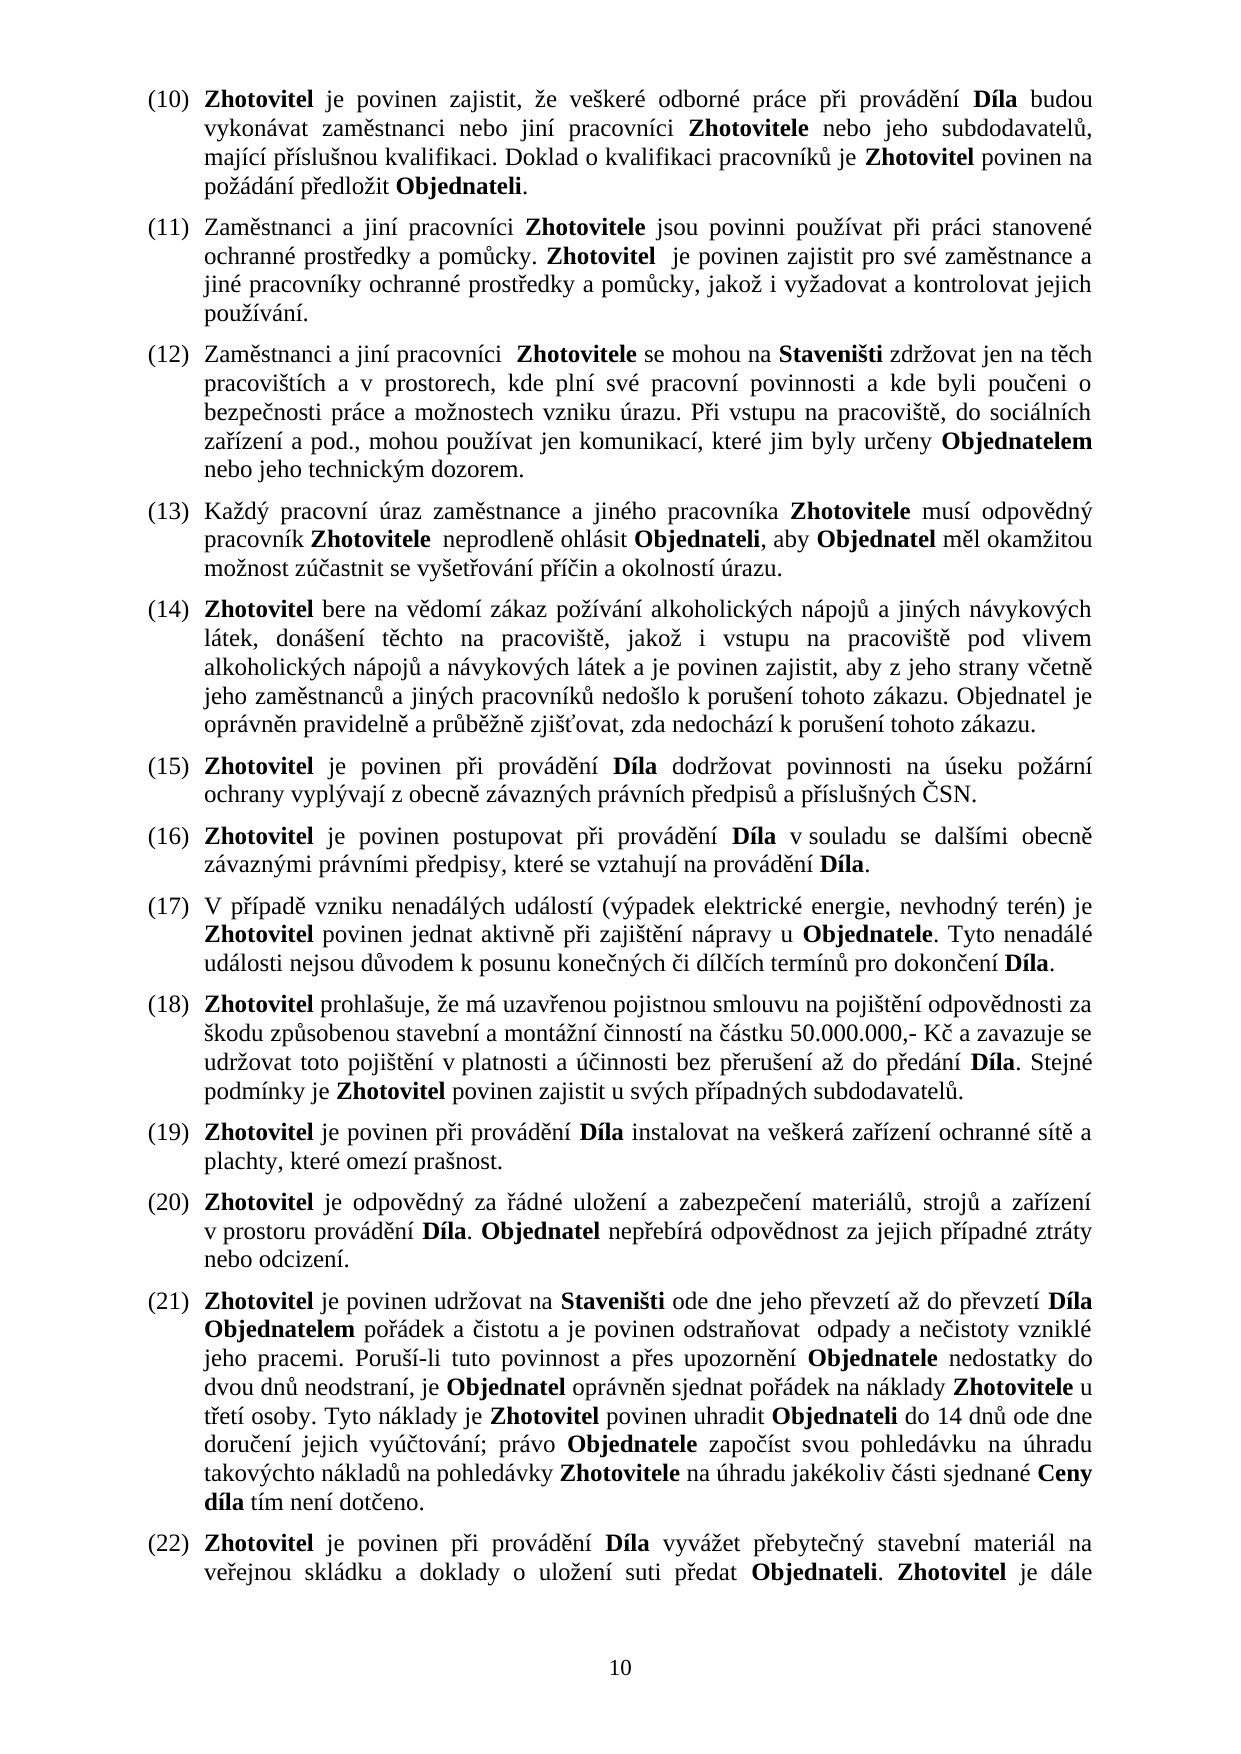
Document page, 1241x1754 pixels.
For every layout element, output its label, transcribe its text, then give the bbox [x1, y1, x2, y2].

list V případě vzniku nenadálých událostí (výpadek elektrické energie, nevhodný terén) je Zhotovitel povinen jednat aktivně při zajištění nápravy u Objednatele. Tyto nenadálé události nejsou důvodem k posunu konečných či dílčích termínů pro dokončení Díla. [148, 891, 1093, 977]
list Zhotovitel prohlašuje, že má uzavřenou pojistnou smlouvu na pojištění odpovědnosti za škodu způsobenou stavební a montážní činností na částku 50.000.000,- Kč a zavazuje se udržovat toto pojištění v platnosti a účinnosti bez přerušení až do předání Díla. Stejné podmínky je Zhotovitel povinen zajistit u svých případných subdodavatelů. [148, 989, 1093, 1104]
list Zaměstnanci a jiní pracovníci Zhotovitele jsou povinni používat při práci stanovené ochranné prostředky a pomůcky. Zhotovitel je povinen zajistit pro své zaměstnance a jiné pracovníky ochranné prostředky a pomůcky, jakož i vyžadovat a kontrolovat jejich používání. [148, 212, 1093, 327]
list Zhotovitel bere na vědomí zákaz požívání alkoholických nápojů a jiných návykových látek, donášení těchto na pracoviště, jakož i vstupu na pracoviště pod vlivem alkoholických nápojů a návykových látek a je povinen zajistit, aby z jeho strany včetně jeho zaměstnanců a jiných pracovníků nedošlo k porušení tohoto zákazu. Objednatel je oprávněn pravidelně a průběžně zjišťovat, zda nedochází k porušení tohoto zákazu. [148, 594, 1093, 738]
list Zhotovitel je povinen postupovat při provádění Díla v souladu se dalšími obecně závaznými právními předpisy, které se vztahují na provádění Díla. [148, 821, 1093, 878]
list Každý pracovní úraz zaměstnance a jiného pracovníka Zhotovitele musí odpovědný pracovník Zhotovitele neprodleně ohlásit Objednateli, aby Objednatel měl okamžitou možnost zúčastnit se vyšetřování příčin a okolností úrazu. [148, 496, 1093, 582]
list Zhotovitel je odpovědný za řádné uložení a zabezpečení materiálů, strojů a zařízení v prostoru provádění Díla. Objednatel nepřebírá odpovědnost za jejich případné ztráty nebo odcizení. [148, 1187, 1093, 1273]
list Zaměstnanci a jiní pracovníci Zhotovitele se mohou na Staveništi zdržovat jen na těch pracovištích a v prostorech, kde plní své pracovní povinnosti a kde byli poučeni o bezpečnosti práce a možnostech vzniku úrazu. Při vstupu na pracoviště, do sociálních zařízení a pod., mohou používat jen komunikací, které jim byly určeny Objednatelem nebo jeho technickým dozorem. [148, 339, 1093, 483]
list Zhotovitel je povinen při provádění Díla dodržovat povinnosti na úseku požární ochrany vyplývají z obecně závazných právních předpisů a příslušných ČSN. [148, 751, 1093, 808]
list Zhotovitel je povinen zajistit, že veškeré odborné práce při provádění Díla budou vykonávat zaměstnanci nebo jiní pracovníci Zhotovitele nebo jeho subdodavatelů, mající příslušnou kvalifikaci. Doklad o kvalifikaci pracovníků je Zhotovitel povinen na požádání předložit Objednateli. [148, 84, 1093, 199]
list Zhotovitel je povinen udržovat na Staveništi ode dne jeho převzetí až do převzetí Díla Objednatelem pořádek a čistotu a je povinen odstraňovat odpady a nečistoty vzniklé jeho pracemi. Poruší-li tuto povinnost a přes upozornění Objednatele nedostatky do dvou dnů neodstraní, je Objednatel oprávněn sjednat pořádek na náklady Zhotovitele u třetí osoby. Tyto náklady je Zhotovitel povinen uhradit Objednateli do 14 dnů ode dne doručení jejich vyúčtování; právo Objednatele započíst svou pohledávku na úhradu takovýchto nákladů na pohledávky Zhotovitele na úhradu jakékoliv části sjednané Ceny díla tím není dotčeno. [148, 1286, 1093, 1516]
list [148, 1528, 1093, 1586]
list Zhotovitel je povinen při provádění Díla instalovat na veškerá zařízení ochranné sítě a plachty, které omezí prašnost. [148, 1117, 1093, 1174]
